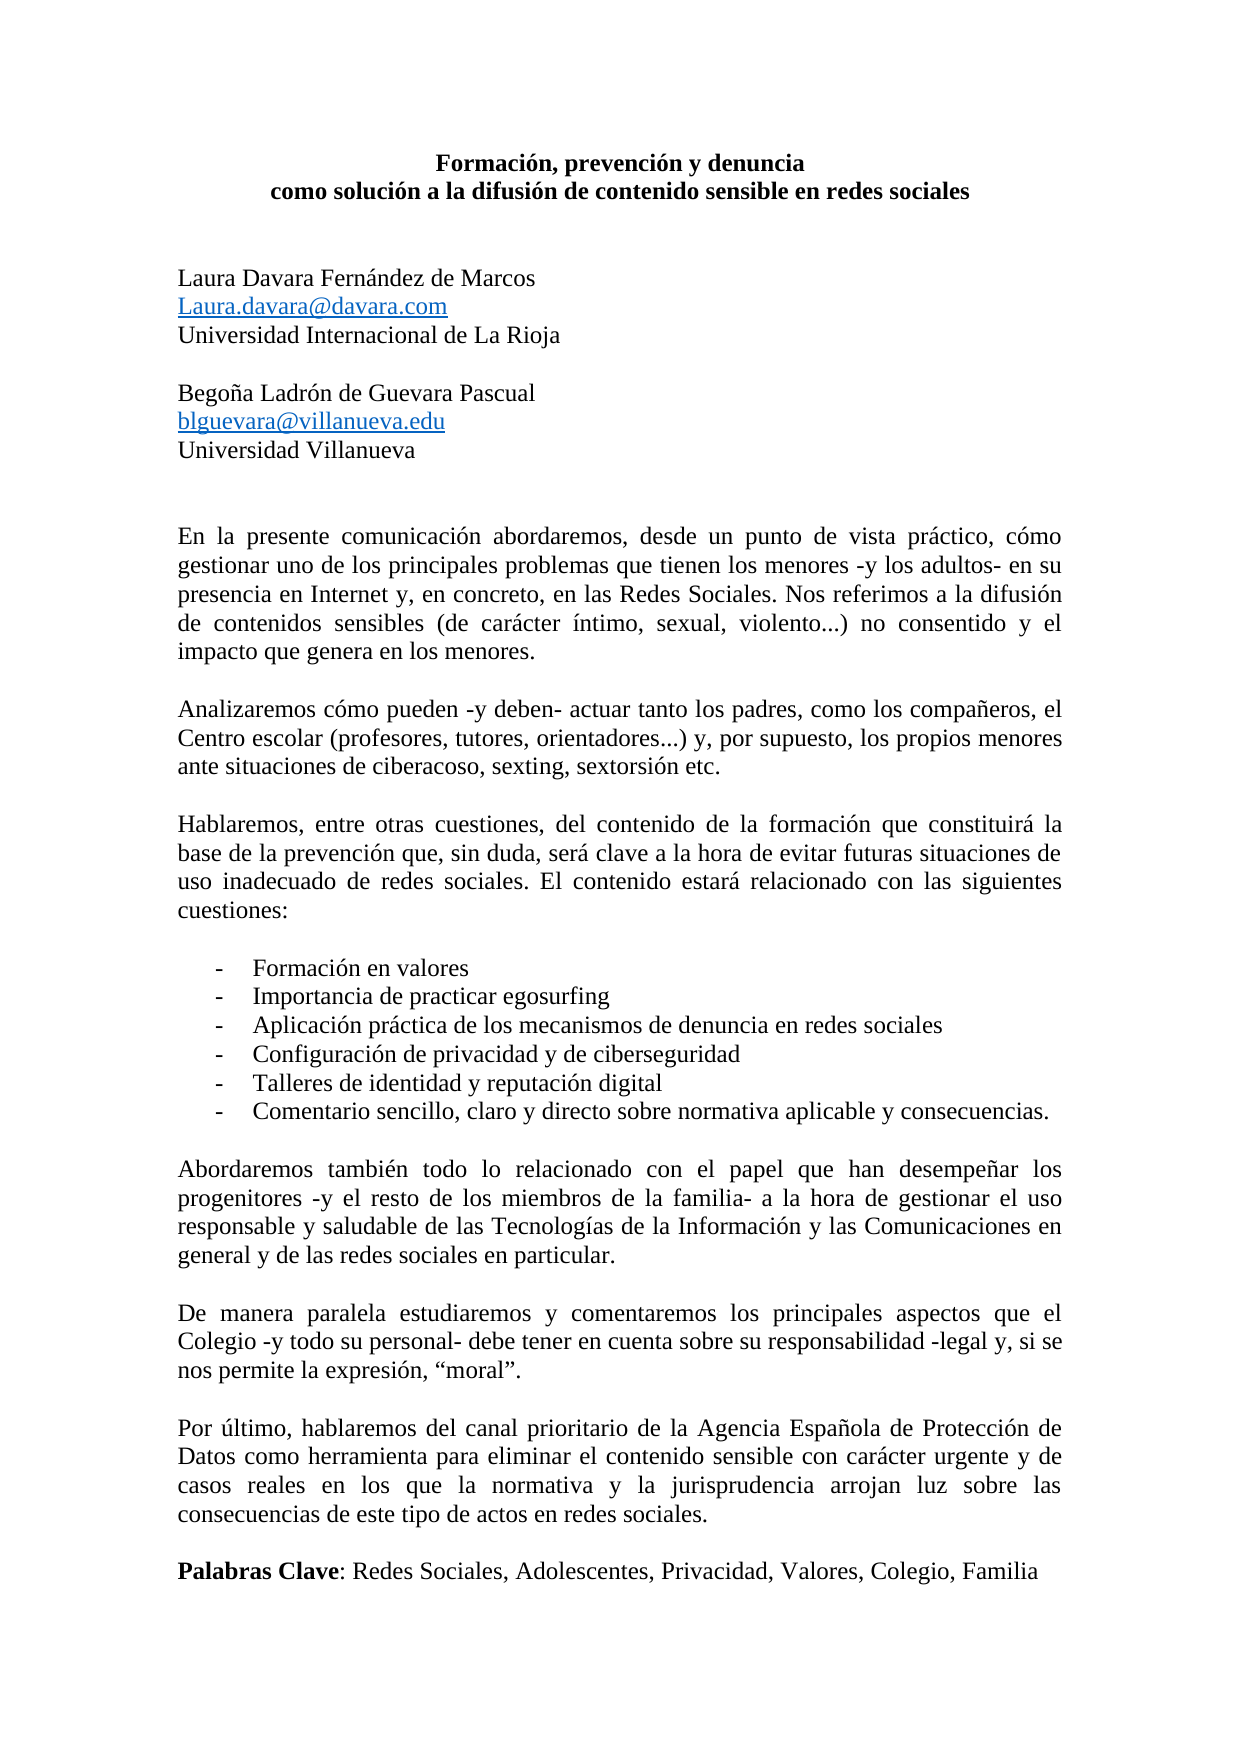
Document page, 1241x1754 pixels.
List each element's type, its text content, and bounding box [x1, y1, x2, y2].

list Comentario sencillo, claro y directo sobre normativa aplicable y consecuencias. [215, 1096, 1063, 1125]
list Importancia de practicar egosurfing [215, 981, 1063, 1010]
text Laura Davara Fernández de Marcos [177, 263, 1063, 291]
text Palabras Clave: Redes Sociales, Adolescentes, Privacidad, Valores, Colegio, Familia [177, 1556, 1063, 1585]
list Talleres de identidad y reputación digital [215, 1068, 1063, 1096]
text Analizaremos cómo pueden -y deben- actuar tanto los padres, como los compañeros, el Centro escolar (profesores, tutores, orientadores...) y, por supuesto, los propios menores ante situaciones de ciberacoso, sexting, sextorsión etc. [177, 694, 1063, 780]
text Abordaremos también todo lo relacionado con el papel que han desempeñar los progenitores -y el resto de los miembros de la familia- a la hora de gestionar el uso responsable y saludable de las Tecnologías de la Información y las Comunicaciones en general y de las redes sociales en particular. [177, 1154, 1063, 1269]
text como solución a la difusión de contenido sensible en redes sociales [177, 176, 1063, 205]
text Por último, hablaremos del canal prioritario de la Agencia Española de Protección de Datos como herramienta para eliminar el contenido sensible con carácter urgente y de casos reales en los que la normativa y la jurisprudencia arrojan luz sobre las consecuencias de este tipo de actos en redes sociales. [177, 1413, 1063, 1528]
text En la presente comunicación abordaremos, desde un punto de vista práctico, cómo gestionar uno de los principales problemas que tienen los menores -y los adultos- en su presencia en Internet y, en concreto, en las Redes Sociales. Nos referimos a la difusión de contenidos sensibles (de carácter íntimo, sexual, violento...) no consentido y el impacto que genera en los menores. [177, 521, 1063, 665]
text blguevara@villanueva.edu [177, 406, 1063, 435]
list Configuración de privacidad y de ciberseguridad [215, 1039, 1063, 1068]
text Formación, prevención y denuncia [177, 148, 1063, 176]
text Universidad Villanueva [177, 435, 1063, 464]
text Begoña Ladrón de Guevara Pascual [177, 378, 1063, 406]
list Aplicación práctica de los mecanismos de denuncia en redes sociales [215, 1010, 1063, 1039]
text Laura.davara@davara.com [177, 291, 1063, 320]
list Formación en valores [215, 953, 1063, 981]
text Universidad Internacional de La Rioja [177, 320, 1063, 349]
text De manera paralela estudiaremos y comentaremos los principales aspectos que el Colegio -y todo su personal- debe tener en cuenta sobre su responsabilidad -legal y, si se nos permite la expresión, “moral”. [177, 1298, 1063, 1384]
text Hablaremos, entre otras cuestiones, del contenido de la formación que constituirá la base de la prevención que, sin duda, será clave a la hora de evitar futuras situaciones de uso inadecuado de redes sociales. El contenido estará relacionado con las siguientes cuestiones: [177, 809, 1063, 924]
